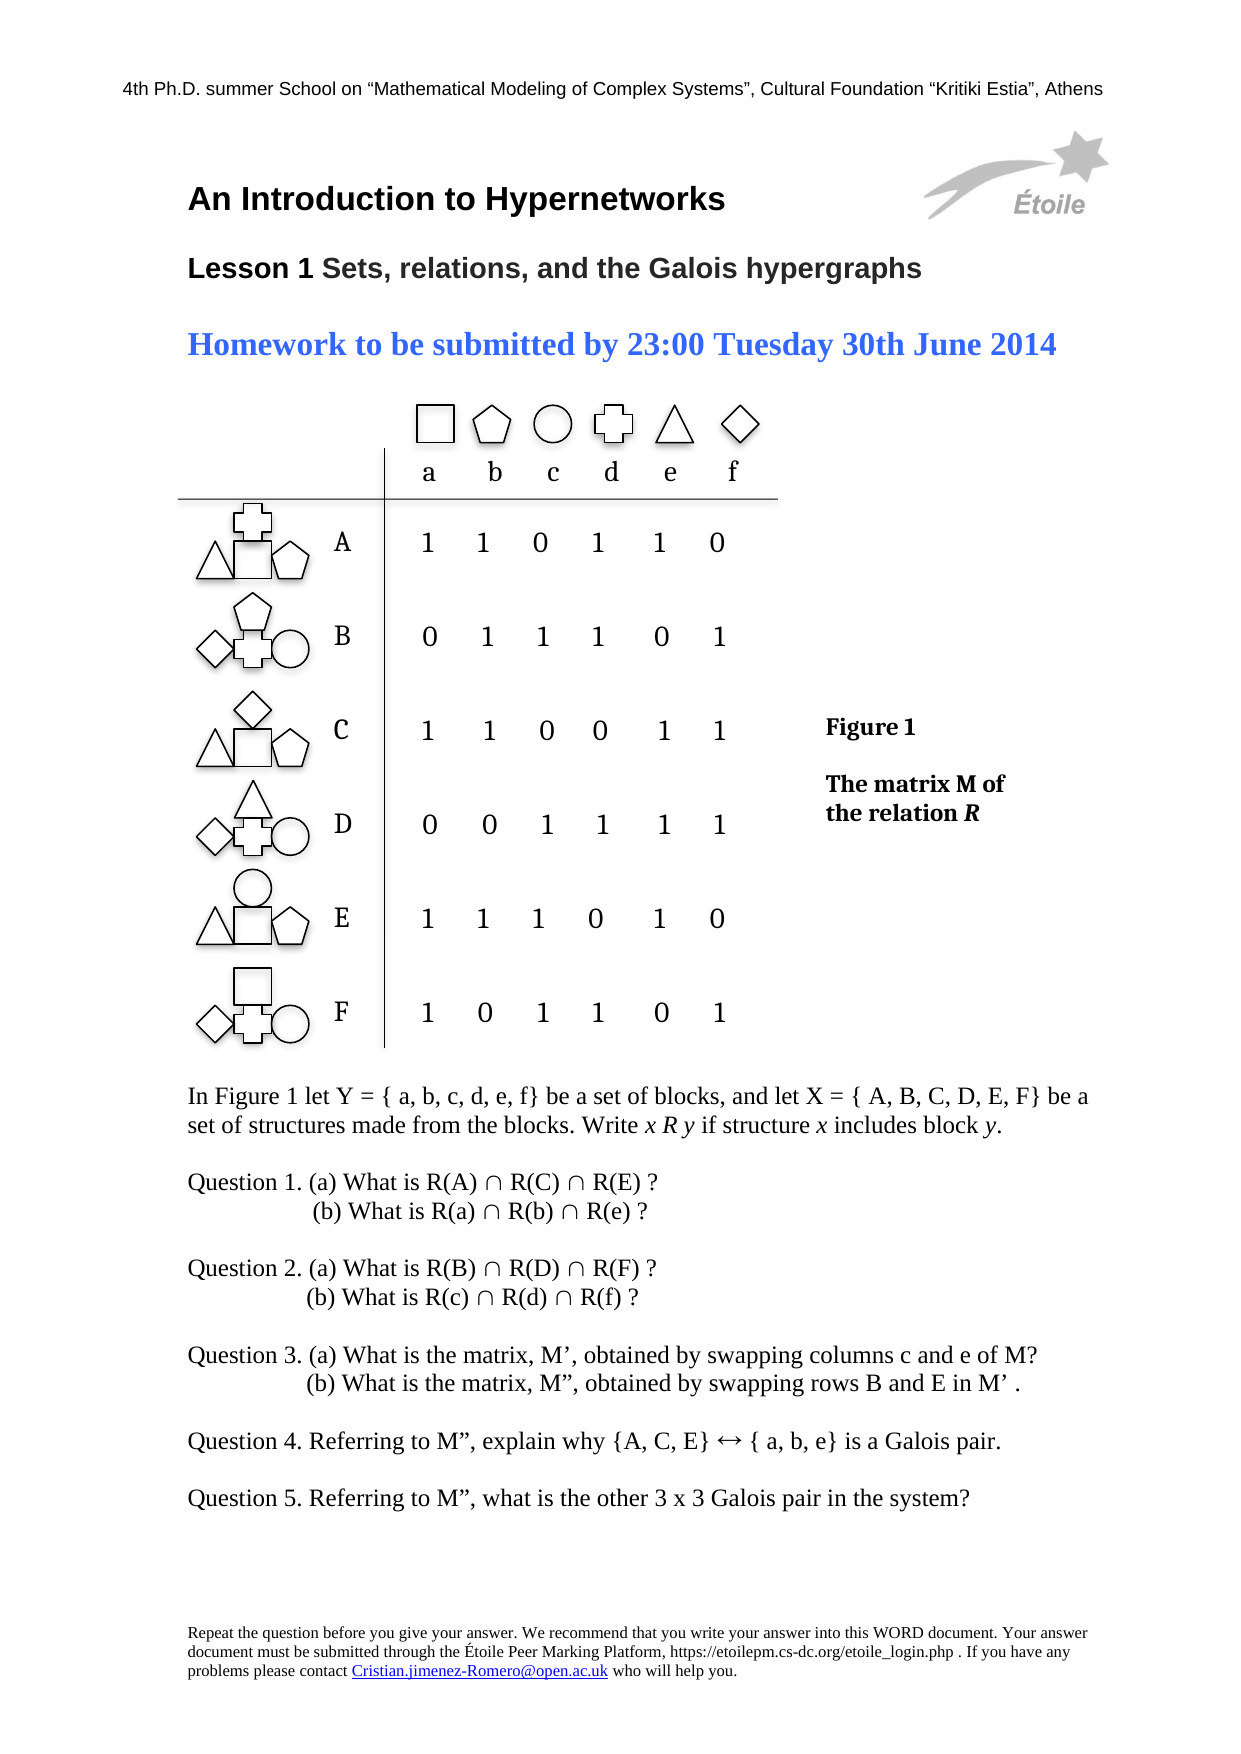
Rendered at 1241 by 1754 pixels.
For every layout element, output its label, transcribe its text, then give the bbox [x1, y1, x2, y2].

text Lesson 1 Sets, relations, and the Galois hypergraphs [187, 251, 1092, 284]
text (b) What is R(c) R(d) R(f) ? [187, 1282, 1092, 1311]
text (b) What is R(a) R(b) R(e) ? [187, 1196, 1092, 1225]
picture [913, 126, 1113, 226]
text Homework to be submitted by 23:00 Tuesday 30th June 2014 [187, 324, 1092, 362]
text An Introduction to Hypernetworks [187, 179, 913, 217]
text In Figure 1 let Y = { a, b, c, d, e, f} be a set of blocks, and let X = { A, B, C, D, E, F} be a set of structures made from the blocks. Write x R y if structure x includes block y. [187, 1081, 1092, 1138]
text Question 4. Referring to M”, explain why {A, C, E} { a, b, e} is a Galois pair. [187, 1426, 1092, 1455]
text (b) What is the matrix, M”, obtained by swapping rows B and E in M’ . [187, 1368, 1092, 1397]
text Question 1. (a) What is R(A) R(C) R(E) ? [187, 1167, 1092, 1196]
text Question 3. (a) What is the matrix, M’, obtained by swapping columns c and e of M? [187, 1340, 1092, 1368]
text Question 2. (a) What is R(B) R(D) R(F) ? [187, 1253, 1092, 1282]
text Question 5. Referring to M”, what is the other 3 x 3 Galois pair in the system? [187, 1483, 1092, 1512]
